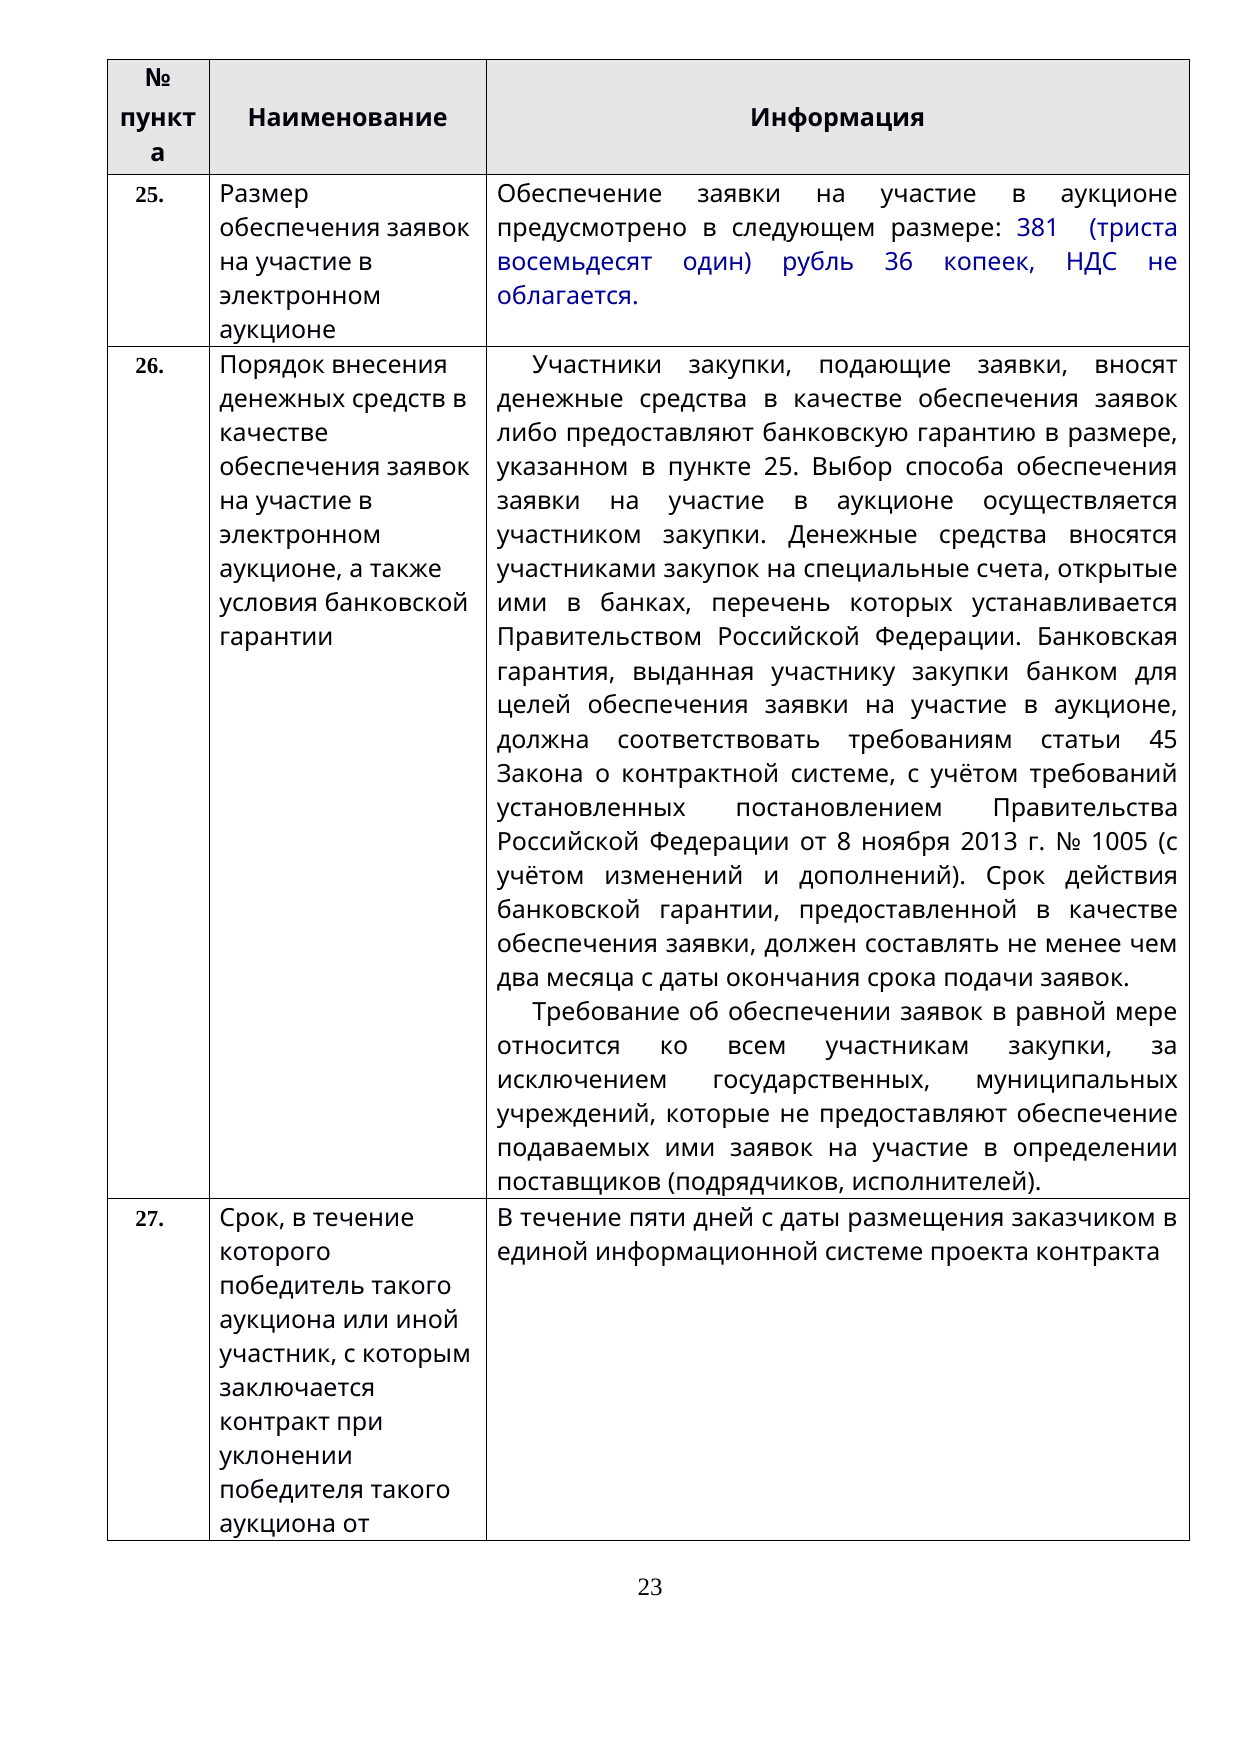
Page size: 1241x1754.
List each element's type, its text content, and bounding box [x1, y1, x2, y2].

table_cell [108, 347, 209, 1198]
table_header № пункта [108, 60, 209, 174]
table_cell Порядок внесения денежных средств в качестве обеспечения заявок на участие в электронном аукционе, а также условия банковской гарантии [210, 347, 486, 1198]
table_header Наименование [210, 60, 486, 174]
table_cell Размер обеспечения заявок на участие в электронном аукционе [210, 175, 486, 346]
table_cell [108, 1199, 209, 1540]
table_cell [210, 1199, 486, 1540]
table_cell Обеспечение заявки на участие в аукционе предусмотрено в следующем размере: 381 (триста восемьдесят один) рубль 36 копеек, НДС не облагается. [487, 175, 1189, 346]
table_header Информация [487, 60, 1189, 174]
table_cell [487, 1199, 1189, 1540]
table_cell Участники закупки, подающие заявки, вносят денежные средства в качестве обеспечения заявок либо предоставляют банковскую гарантию в размере, указанном в пункте 25. Выбор способа обеспечения заявки на участие в аукционе осуществляется участником закупки. Денежные средства вносятся участниками закупок на специальные счета, открытые ими в банках, перечень которых устанавливается Правительством Российской Федерации. Банковская гарантия, выданная участнику закупки банком для целей обеспечения заявки на участие в аукционе, должна соответствовать требованиям статьи 45 Закона о контрактной системе, с учётом требований установленных постановлением Правительства Российской Федерации от 8 ноября 2013 г. № 1005 (с учётом изменений и дополнений). Срок действия банковской гарантии, предоставленной в качестве обеспечения заявки, должен составлять не менее чем два месяца с даты окончания срока подачи заявок. Требование об обеспечении заявок в равной мере относится ко всем участникам закупки, за исключением государственных, муниципальных учреждений, которые не предоставляют обеспечение подаваемых ими заявок на участие в определении поставщиков (подрядчиков, исполнителей). [487, 347, 1189, 1198]
table_cell [108, 175, 209, 346]
